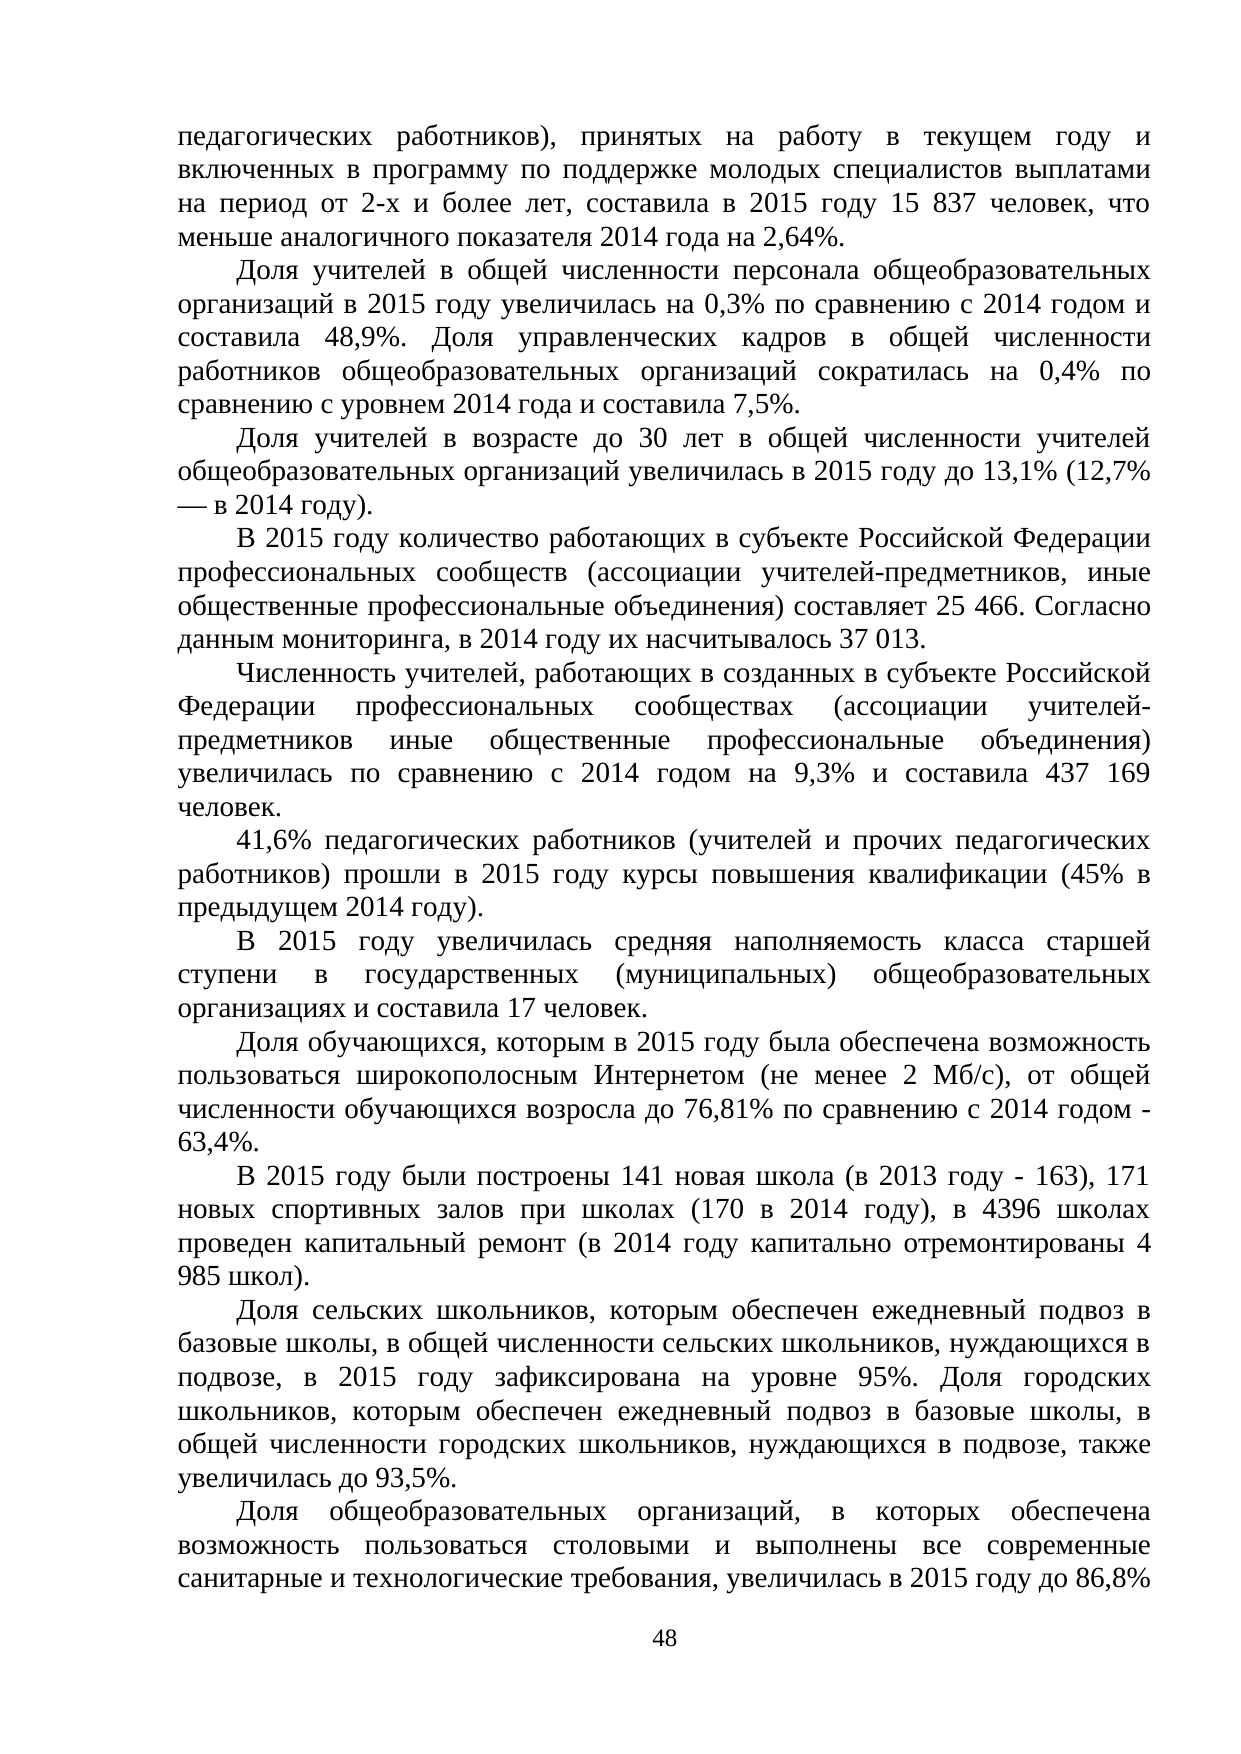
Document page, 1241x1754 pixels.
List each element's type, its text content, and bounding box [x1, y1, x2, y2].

text Доля обучающихся, которым в 2015 году была обеспечена возможность пользоваться широкополосным Интернетом (не менее 2 Мб/с), от общей численности обучающихся возросла до 76,81% по сравнению с 2014 годом - 63,4%. [177, 1024, 1152, 1158]
text Доля сельских школьников, которым обеспечен ежедневный подвоз в базовые школы, в общей численности сельских школьников, нуждающихся в подвозе, в 2015 году зафиксирована на уровне 95%. Доля городских школьников, которым обеспечен ежедневный подвоз в базовые школы, в общей численности городских школьников, нуждающихся в подвозе, также увеличилась до 93,5%. [177, 1292, 1152, 1493]
text В 2015 году увеличилась средняя наполняемость класса старшей ступени в государственных (муниципальных) общеобразовательных организациях и составила 17 человек. [177, 923, 1152, 1024]
text Доля учителей в возрасте до 30 лет в общей численности учителей общеобразовательных организаций увеличилась в 2015 году до 13,1% (12,7% — в 2014 году). [177, 420, 1152, 521]
text В 2015 году количество работающих в субъекте Российской Федерации профессиональных сообществ (ассоциации учителей-предметников, иные общественные профессиональные объединения) составляет 25 466. Согласно данным мониторинга, в 2014 году их насчитывалось 37 013. [177, 521, 1152, 655]
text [177, 118, 1152, 252]
text Доля учителей в общей численности персонала общеобразовательных организаций в 2015 году увеличилась на 0,3% по сравнению с 2014 годом и составила 48,9%. Доля управленческих кадров в общей численности работников общеобразовательных организаций сократилась на 0,4% по сравнению с уровнем 2014 года и составила 7,5%. [177, 252, 1152, 420]
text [177, 1493, 1152, 1594]
text В 2015 году были построены 141 новая школа (в 2013 году - 163), 171 новых спортивных залов при школах (170 в 2014 году), в 4396 школах проведен капитальный ремонт (в 2014 году капитально отремонтированы 4 985 школ). [177, 1158, 1152, 1292]
text 41,6% педагогических работников (учителей и прочих педагогических работников) прошли в 2015 году курсы повышения квалификации (45% в предыдущем 2014 году). [177, 822, 1152, 923]
text Численность учителей, работающих в созданных в субъекте Российской Федерации профессиональных сообществах (ассоциации учителей-предметников иные общественные профессиональные объединения) увеличилась по сравнению с 2014 годом на 9,3% и составила 437 169 человек. [177, 655, 1152, 822]
